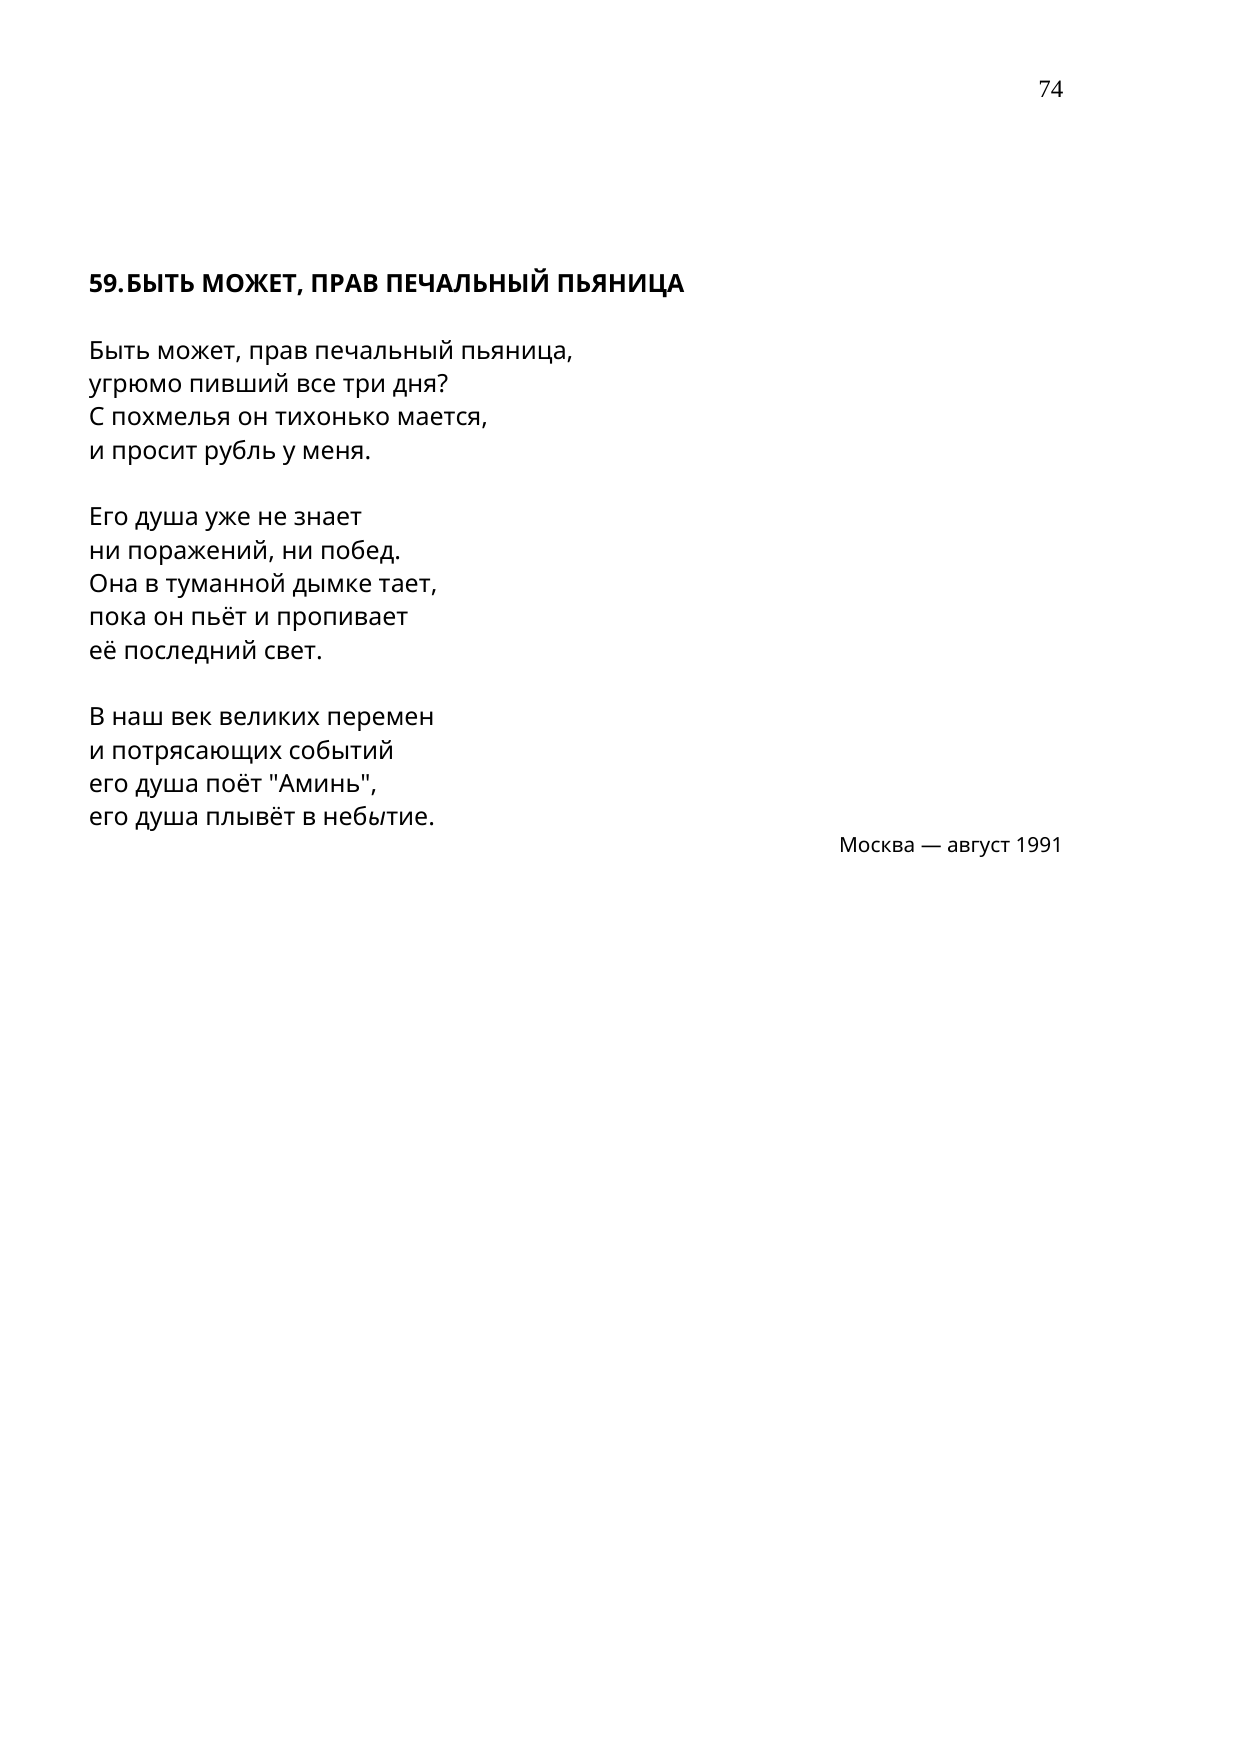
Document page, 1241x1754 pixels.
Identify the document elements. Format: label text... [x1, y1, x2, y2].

text пока он пьёт и пропивает [89, 599, 1063, 632]
text Его душа уже не знает [89, 499, 1063, 532]
text С похмелья он тихонько мается, [89, 399, 1063, 432]
text его душа плывёт в небытие. [89, 799, 1063, 832]
text ни поражений, ни побед. [89, 532, 1063, 566]
text её последний свет. [89, 632, 1063, 666]
text В наш век великих перемен [89, 699, 1063, 732]
text Быть может, прав печальный пьяница, [89, 332, 1063, 366]
text Москва — август 1991 [89, 832, 1063, 857]
text его душа поёт "Аминь", [89, 766, 1063, 799]
text угрюмо пивший все три дня? [89, 366, 1063, 399]
list БЫТЬ МОЖЕТ, ПРАВ ПЕЧАЛЬНЫЙ ПЬЯНИЦА [89, 266, 1063, 299]
text и просит рубль у меня. [89, 432, 1063, 466]
text Она в туманной дымке тает, [89, 566, 1063, 599]
text и потрясающих событий [89, 732, 1063, 766]
